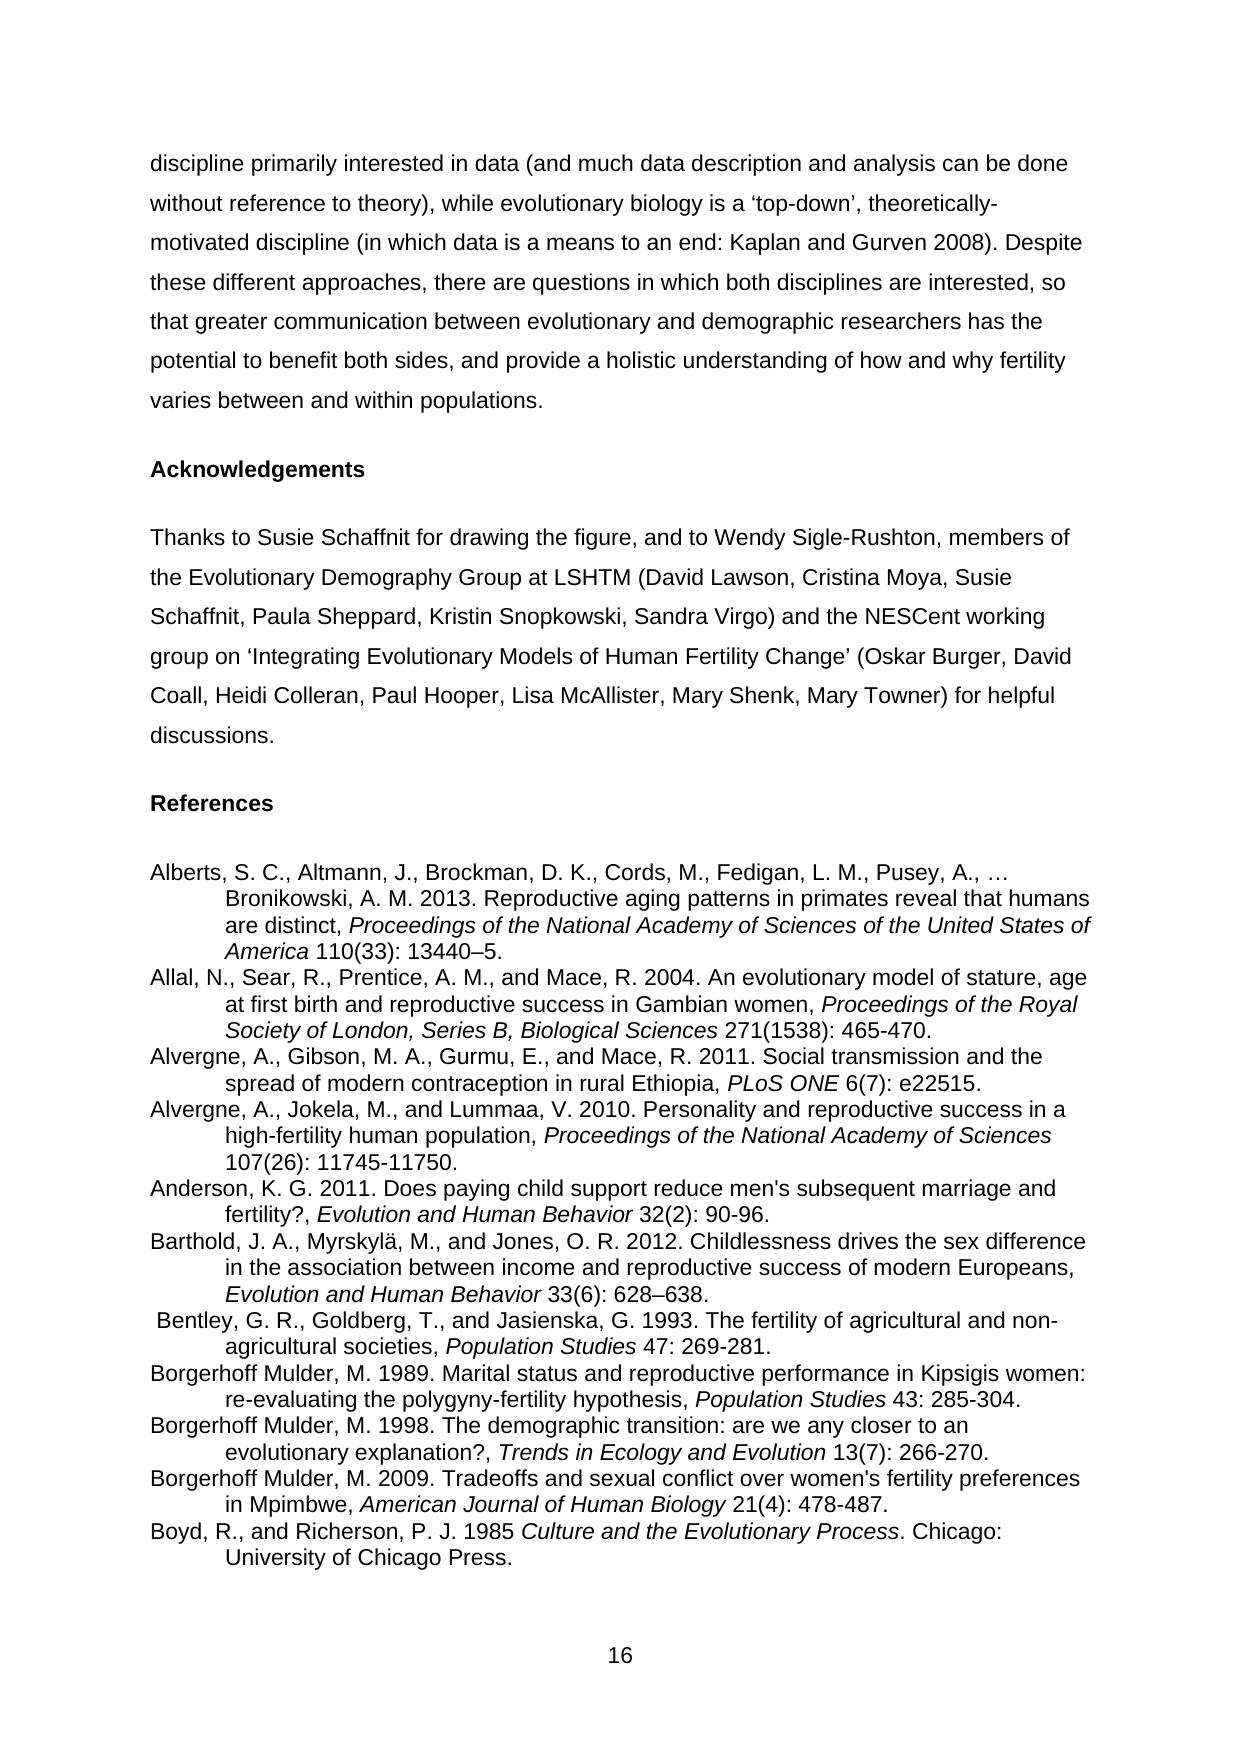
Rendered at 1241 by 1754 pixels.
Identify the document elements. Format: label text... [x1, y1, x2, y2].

text Anderson, K. G. 2011. Does paying child support reduce men's subsequent marriage and fertility?, Evolution and Human Behavior 32(2): 90-96. [150, 1175, 1090, 1228]
text Barthold, J. A., Myrskylä, M., and Jones, O. R. 2012. Childlessness drives the sex difference in the association between income and reproductive success of modern Europeans, Evolution and Human Behavior 33(6): 628–638. [150, 1228, 1090, 1307]
text Acknowledgements [150, 456, 1090, 482]
text References [150, 790, 1090, 817]
text Allal, N., Sear, R., Prentice, A. M., and Mace, R. 2004. An evolutionary model of stature, age at first birth and reproductive success in Gambian women, Proceedings of the Royal Society of London, Series B, Biological Sciences 271(1538): 465-470. [150, 964, 1090, 1043]
text Borgerhoff Mulder, M. 2009. Tradeoffs and sexual conflict over women's fertility preferences in Mpimbwe, American Journal of Human Biology 21(4): 478-487. [150, 1465, 1090, 1518]
text Boyd, R., and Richerson, P. J. 1985 Culture and the Evolutionary Process. Chicago: University of Chicago Press. [150, 1518, 1090, 1570]
text Alvergne, A., Gibson, M. A., Gurmu, E., and Mace, R. 2011. Social transmission and the spread of modern contraception in rural Ethiopia, PLoS ONE 6(7): e22515. [150, 1043, 1090, 1096]
text Borgerhoff Mulder, M. 1989. Marital status and reproductive performance in Kipsigis women: re-evaluating the polygyny-fertility hypothesis, Population Studies 43: 285-304. [150, 1359, 1090, 1412]
text Alvergne, A., Jokela, M., and Lummaa, V. 2010. Personality and reproductive success in a high-fertility human population, Proceedings of the National Academy of Sciences 107(26): 11745-11750. [150, 1096, 1090, 1175]
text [150, 150, 1090, 413]
text Alberts, S. C., Altmann, J., Brockman, D. K., Cords, M., Fedigan, L. M., Pusey, A., … Bronikowski, A. M. 2013. Reproductive aging patterns in primates reveal that humans are distinct, Proceedings of the National Academy of Sciences of the United States of America 110(33): 13440–5. [150, 859, 1090, 964]
text Thanks to Susie Schaffnit for drawing the figure, and to Wendy Sigle-Rushton, members of the Evolutionary Demography Group at LSHTM (David Lawson, Cristina Moya, Susie Schaffnit, Paula Sheppard, Kristin Snopkowski, Sandra Virgo) and the NESCent working group on ‘Integrating Evolutionary Models of Human Fertility Change’ (Oskar Burger, David Coall, Heidi Colleran, Paul Hooper, Lisa McAllister, Mary Shenk, Mary Towner) for helpful discussions. [150, 524, 1090, 748]
text Borgerhoff Mulder, M. 1998. The demographic transition: are we any closer to an evolutionary explanation?, Trends in Ecology and Evolution 13(7): 266-270. [150, 1412, 1090, 1465]
text Bentley, G. R., Goldberg, T., and Jasienska, G. 1993. The fertility of agricultural and non-agricultural societies, Population Studies 47: 269-281. [150, 1307, 1090, 1359]
